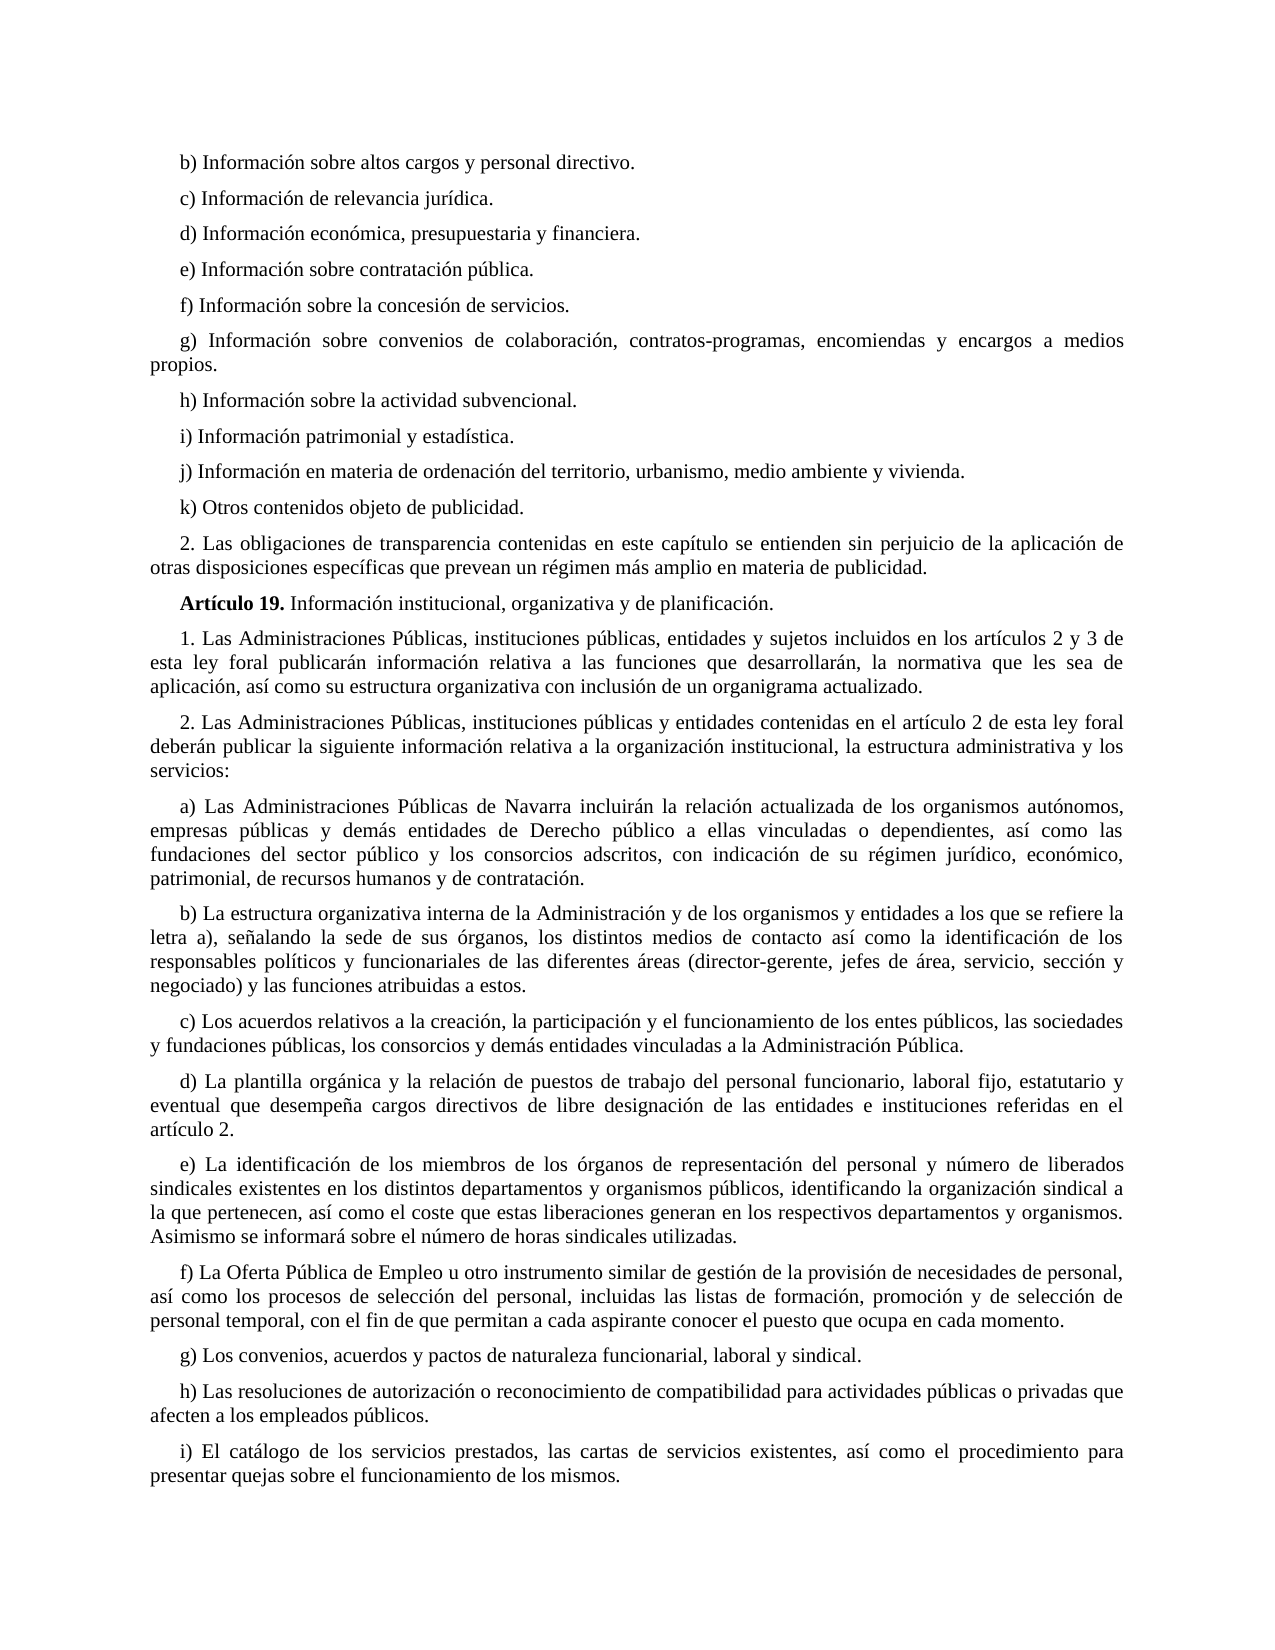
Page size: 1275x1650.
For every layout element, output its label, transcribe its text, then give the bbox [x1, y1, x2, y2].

text f) Información sobre la concesión de servicios. [150, 293, 1125, 317]
text 2. Las obligaciones de transparencia contenidas en este capítulo se entienden sin perjuicio de la aplicación de otras disposiciones específicas que prevean un régimen más amplio en materia de publicidad. [150, 531, 1125, 579]
text f) La Oferta Pública de Empleo u otro instrumento similar de gestión de la provisión de necesidades de personal, así como los procesos de selección del personal, incluidas las listas de formación, promoción y de selección de personal temporal, con el fin de que permitan a cada aspirante conocer el puesto que ocupa en cada momento. [150, 1260, 1125, 1332]
text c) Información de relevancia jurídica. [150, 186, 1125, 210]
text k) Otros contenidos objeto de publicidad. [150, 496, 1125, 519]
text d) La plantilla orgánica y la relación de puestos de trabajo del personal funcionario, laboral fijo, estatutario y eventual que desempeña cargos directivos de libre designación de las entidades e instituciones referidas en el artículo 2. [150, 1069, 1125, 1141]
text h) Información sobre la actividad subvencional. [150, 388, 1125, 412]
text h) Las resoluciones de autorización o reconocimiento de compatibilidad para actividades públicas o privadas que afecten a los empleados públicos. [150, 1379, 1125, 1427]
text j) Información en materia de ordenación del territorio, urbanismo, medio ambiente y vivienda. [150, 460, 1125, 484]
text 2. Las Administraciones Públicas, instituciones públicas y entidades contenidas en el artículo 2 de esta ley foral deberán publicar la siguiente información relativa a la organización institucional, la estructura administrativa y los servicios: [150, 710, 1125, 782]
text d) Información económica, presupuestaria y financiera. [150, 221, 1125, 245]
text e) La identificación de los miembros de los órganos de representación del personal y número de liberados sindicales existentes en los distintos departamentos y organismos públicos, identificando la organización sindical a la que pertenecen, así como el coste que estas liberaciones generan en los respectivos departamentos y organismos. Asimismo se informará sobre el número de horas sindicales utilizadas. [150, 1152, 1125, 1248]
text b) Información sobre altos cargos y personal directivo. [150, 150, 1125, 174]
text i) El catálogo de los servicios prestados, las cartas de servicios existentes, así como el procedimiento para presentar quejas sobre el funcionamiento de los mismos. [150, 1439, 1125, 1487]
text 1. Las Administraciones Públicas, instituciones públicas, entidades y sujetos incluidos en los artículos 2 y 3 de esta ley foral publicarán información relativa a las funciones que desarrollarán, la normativa que les sea de aplicación, así como su estructura organizativa con inclusión de un organigrama actualizado. [150, 627, 1125, 698]
text a) Las Administraciones Públicas de Navarra incluirán la relación actualizada de los organismos autónomos, empresas públicas y demás entidades de Derecho público a ellas vinculadas o dependientes, así como las fundaciones del sector público y los consorcios adscritos, con indicación de su régimen jurídico, económico, patrimonial, de recursos humanos y de contratación. [150, 794, 1125, 890]
text Artículo 19. Información institucional, organizativa y de planificación. [150, 591, 1125, 615]
text c) Los acuerdos relativos a la creación, la participación y el funcionamiento de los entes públicos, las sociedades y fundaciones públicas, los consorcios y demás entidades vinculadas a la Administración Pública. [150, 1009, 1125, 1057]
text g) Información sobre convenios de colaboración, contratos-programas, encomiendas y encargos a medios propios. [150, 329, 1125, 377]
text e) Información sobre contratación pública. [150, 257, 1125, 281]
text i) Información patrimonial y estadística. [150, 424, 1125, 448]
text g) Los convenios, acuerdos y pactos de naturaleza funcionarial, laboral y sindical. [150, 1344, 1125, 1368]
text b) La estructura organizativa interna de la Administración y de los organismos y entidades a los que se refiere la letra a), señalando la sede de sus órganos, los distintos medios de contacto así como la identificación de los responsables políticos y funcionariales de las diferentes áreas (director-gerente, jefes de área, servicio, sección y negociado) y las funciones atribuidas a estos. [150, 902, 1125, 997]
